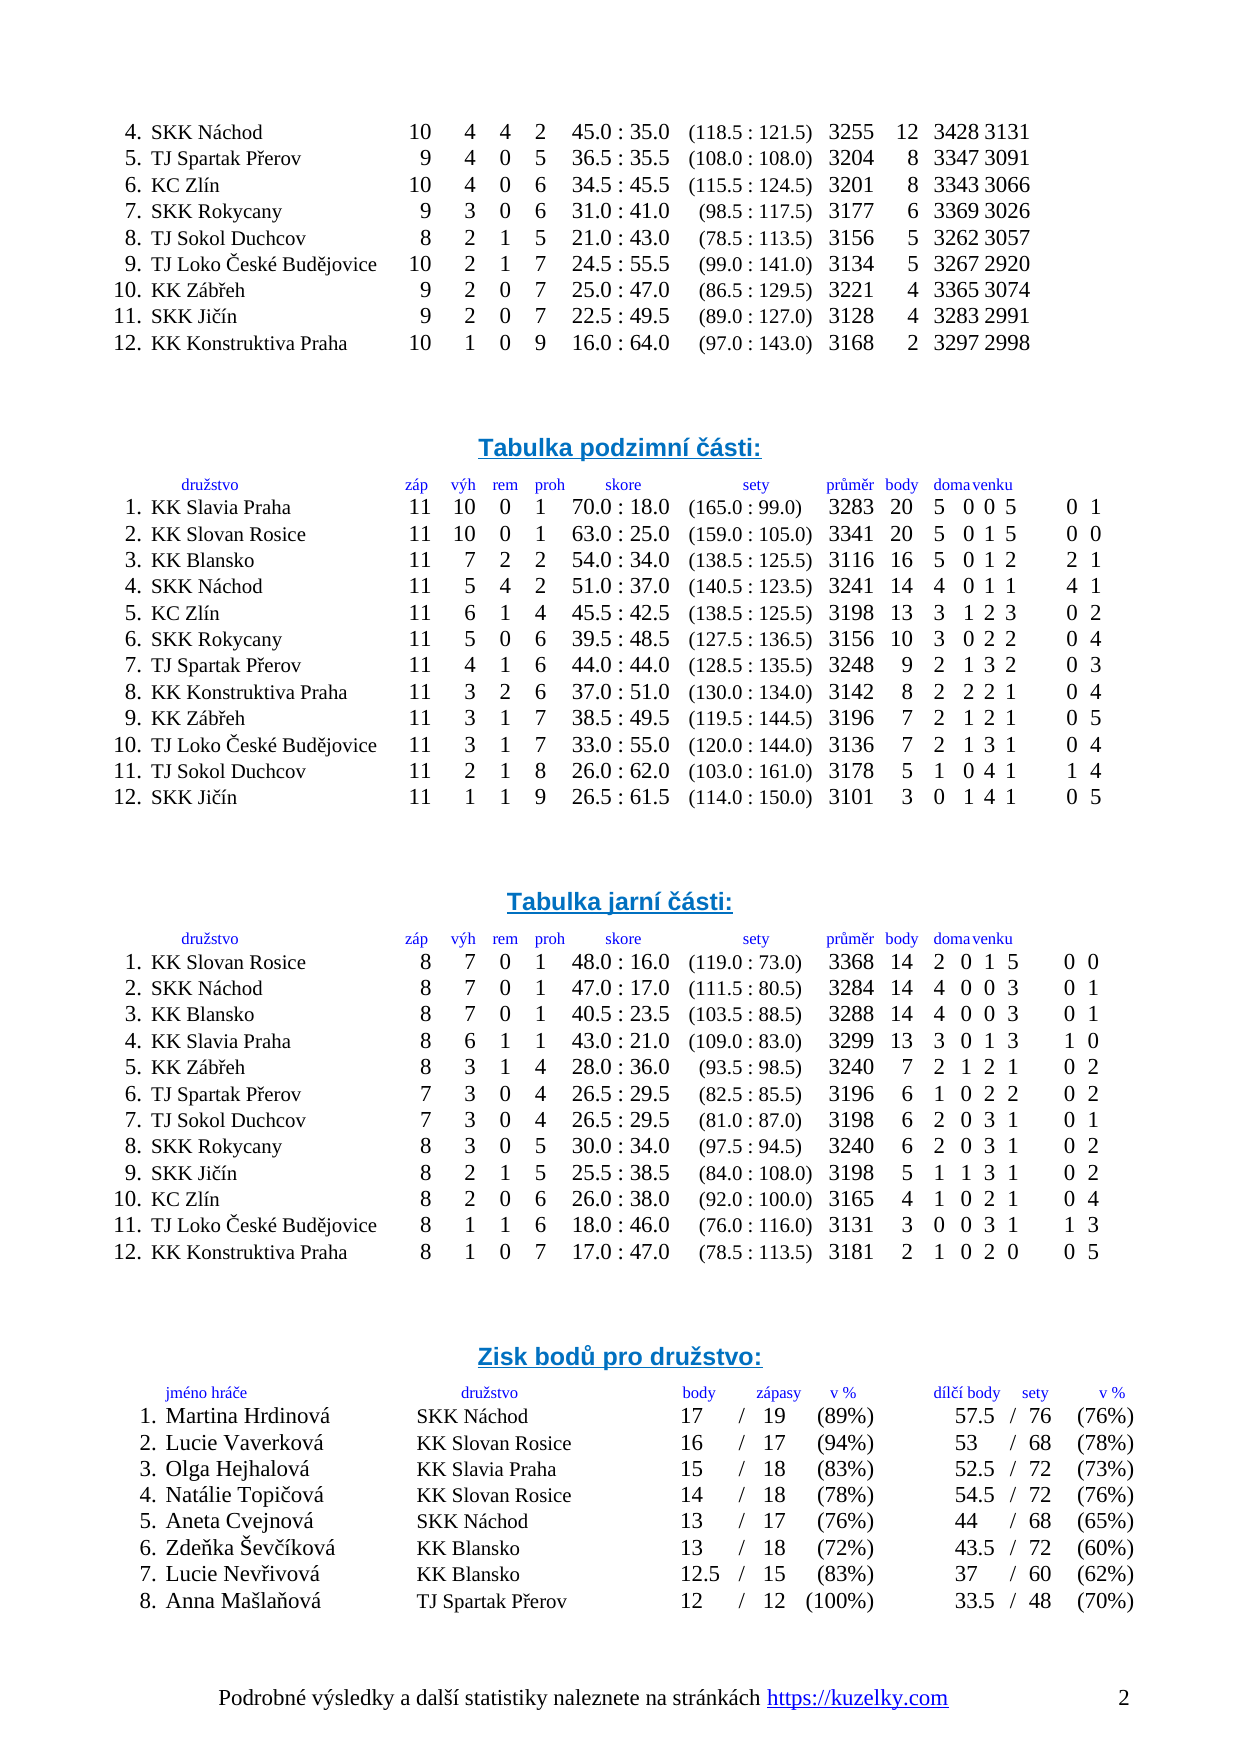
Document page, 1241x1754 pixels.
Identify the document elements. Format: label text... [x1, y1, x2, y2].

text 4. Natálie Topičová KK Slovan Rosice 14 / 18 (78%) 54.5 / 72 (76%) [106, 1481, 1134, 1508]
text 2. SKK Náchod 8 7 0 1 47.0 : 17.0 (111.5 : 80.5) 3284 14 4 0 0 3 0 1 [106, 974, 1134, 1001]
text jméno hráče družstvo body zápasy v % dílčí body sety v % [106, 1383, 1134, 1402]
text 2. KK Slovan Rosice 11 10 0 1 63.0 : 25.0 (159.0 : 105.0) 3341 20 5 0 1 5 0 0 [106, 520, 1134, 546]
text 12. KK Konstruktiva Praha 10 1 0 9 16.0 : 64.0 (97.0 : 143.0) 3168 2 3297 2998 [106, 329, 1134, 355]
text 5. TJ Spartak Přerov 9 4 0 5 36.5 : 35.5 (108.0 : 108.0) 3204 8 3347 3091 [106, 144, 1134, 171]
text 4. SKK Náchod 11 5 4 2 51.0 : 37.0 (140.5 : 123.5) 3241 14 4 0 1 1 4 1 [106, 572, 1134, 599]
text 11. SKK Jičín 9 2 0 7 22.5 : 49.5 (89.0 : 127.0) 3128 4 3283 2991 [106, 303, 1134, 329]
text 6. KC Zlín 10 4 0 6 34.5 : 45.5 (115.5 : 124.5) 3201 8 3343 3066 [106, 171, 1134, 197]
text 8. KK Konstruktiva Praha 11 3 2 6 37.0 : 51.0 (130.0 : 134.0) 3142 8 2 2 2 1 0 4 [106, 678, 1134, 704]
text 8. Anna Mašlaňová TJ Spartak Přerov 12 / 12 (100%) 33.5 / 48 (70%) [106, 1587, 1134, 1613]
text 5. KK Zábřeh 8 3 1 4 28.0 : 36.0 (93.5 : 98.5) 3240 7 2 1 2 1 0 2 [106, 1053, 1134, 1079]
text 8. TJ Sokol Duchcov 8 2 1 5 21.0 : 43.0 (78.5 : 113.5) 3156 5 3262 3057 [106, 223, 1134, 250]
text 10. KK Zábřeh 9 2 0 7 25.0 : 47.0 (86.5 : 129.5) 3221 4 3365 3074 [106, 276, 1134, 303]
text 3. Olga Hejhalová KK Slavia Praha 15 / 18 (83%) 52.5 / 72 (73%) [106, 1455, 1134, 1481]
text 9. SKK Jičín 8 2 1 5 25.5 : 38.5 (84.0 : 108.0) 3198 5 1 1 3 1 0 2 [106, 1159, 1134, 1185]
text družstvo záp výh rem proh skore sety průměr body doma venku [106, 929, 1134, 948]
text 6. TJ Spartak Přerov 7 3 0 4 26.5 : 29.5 (82.5 : 85.5) 3196 6 1 0 2 2 0 2 [106, 1079, 1134, 1106]
text 12. KK Konstruktiva Praha 8 1 0 7 17.0 : 47.0 (78.5 : 113.5) 3181 2 1 0 2 0 0 5 [106, 1238, 1134, 1264]
text 6. Zdeňka Ševčíková KK Blansko 13 / 18 (72%) 43.5 / 72 (60%) [106, 1534, 1134, 1560]
text 3. KK Blansko 11 7 2 2 54.0 : 34.0 (138.5 : 125.5) 3116 16 5 0 1 2 2 1 [106, 546, 1134, 572]
text Zisk bodů pro družstvo: [94, 1342, 1145, 1371]
text Tabulka jarní části: [94, 887, 1145, 916]
text 5. KC Zlín 11 6 1 4 45.5 : 42.5 (138.5 : 125.5) 3198 13 3 1 2 3 0 2 [106, 599, 1134, 625]
text 1. KK Slavia Praha 11 10 0 1 70.0 : 18.0 (165.0 : 99.0) 3283 20 5 0 0 5 0 1 [106, 493, 1134, 520]
text 10. TJ Loko České Budějovice 11 3 1 7 33.0 : 55.0 (120.0 : 144.0) 3136 7 2 1 3 1 0 4 [106, 731, 1134, 757]
text 6. SKK Rokycany 11 5 0 6 39.5 : 48.5 (127.5 : 136.5) 3156 10 3 0 2 2 0 4 [106, 625, 1134, 652]
text 5. Aneta Cvejnová SKK Náchod 13 / 17 (76%) 44 / 68 (65%) [106, 1508, 1134, 1534]
text 10. KC Zlín 8 2 0 6 26.0 : 38.0 (92.0 : 100.0) 3165 4 1 0 2 1 0 4 [106, 1185, 1134, 1211]
text Tabulka podzimní části: [94, 433, 1145, 462]
text 12. SKK Jičín 11 1 1 9 26.5 : 61.5 (114.0 : 150.0) 3101 3 0 1 4 1 0 5 [106, 783, 1134, 810]
text 7. TJ Spartak Přerov 11 4 1 6 44.0 : 44.0 (128.5 : 135.5) 3248 9 2 1 3 2 0 3 [106, 652, 1134, 678]
text 1. Martina Hrdinová SKK Náchod 17 / 19 (89%) 57.5 / 76 (76%) [106, 1402, 1134, 1428]
text 4. KK Slavia Praha 8 6 1 1 43.0 : 21.0 (109.0 : 83.0) 3299 13 3 0 1 3 1 0 [106, 1027, 1134, 1053]
text družstvo záp výh rem proh skore sety průměr body doma venku [106, 474, 1134, 493]
text 8. SKK Rokycany 8 3 0 5 30.0 : 34.0 (97.5 : 94.5) 3240 6 2 0 3 1 0 2 [106, 1132, 1134, 1159]
text 2. Lucie Vaverková KK Slovan Rosice 16 / 17 (94%) 53 / 68 (78%) [106, 1428, 1134, 1455]
text 11. TJ Sokol Duchcov 11 2 1 8 26.0 : 62.0 (103.0 : 161.0) 3178 5 1 0 4 1 1 4 [106, 757, 1134, 783]
text 7. TJ Sokol Duchcov 7 3 0 4 26.5 : 29.5 (81.0 : 87.0) 3198 6 2 0 3 1 0 1 [106, 1106, 1134, 1132]
text 11. TJ Loko České Budějovice 8 1 1 6 18.0 : 46.0 (76.0 : 116.0) 3131 3 0 0 3 1 1 3 [106, 1211, 1134, 1238]
text 9. KK Zábřeh 11 3 1 7 38.5 : 49.5 (119.5 : 144.5) 3196 7 2 1 2 1 0 5 [106, 704, 1134, 731]
text 7. Lucie Nevřivová KK Blansko 12.5 / 15 (83%) 37 / 60 (62%) [106, 1560, 1134, 1587]
text 9. TJ Loko České Budějovice 10 2 1 7 24.5 : 55.5 (99.0 : 141.0) 3134 5 3267 2920 [106, 250, 1134, 276]
text 1. KK Slovan Rosice 8 7 0 1 48.0 : 16.0 (119.0 : 73.0) 3368 14 2 0 1 5 0 0 [106, 948, 1134, 974]
text 4. SKK Náchod 10 4 4 2 45.0 : 35.0 (118.5 : 121.5) 3255 12 3428 3131 [106, 118, 1134, 144]
text 3. KK Blansko 8 7 0 1 40.5 : 23.5 (103.5 : 88.5) 3288 14 4 0 0 3 0 1 [106, 1001, 1134, 1027]
text 7. SKK Rokycany 9 3 0 6 31.0 : 41.0 (98.5 : 117.5) 3177 6 3369 3026 [106, 197, 1134, 223]
